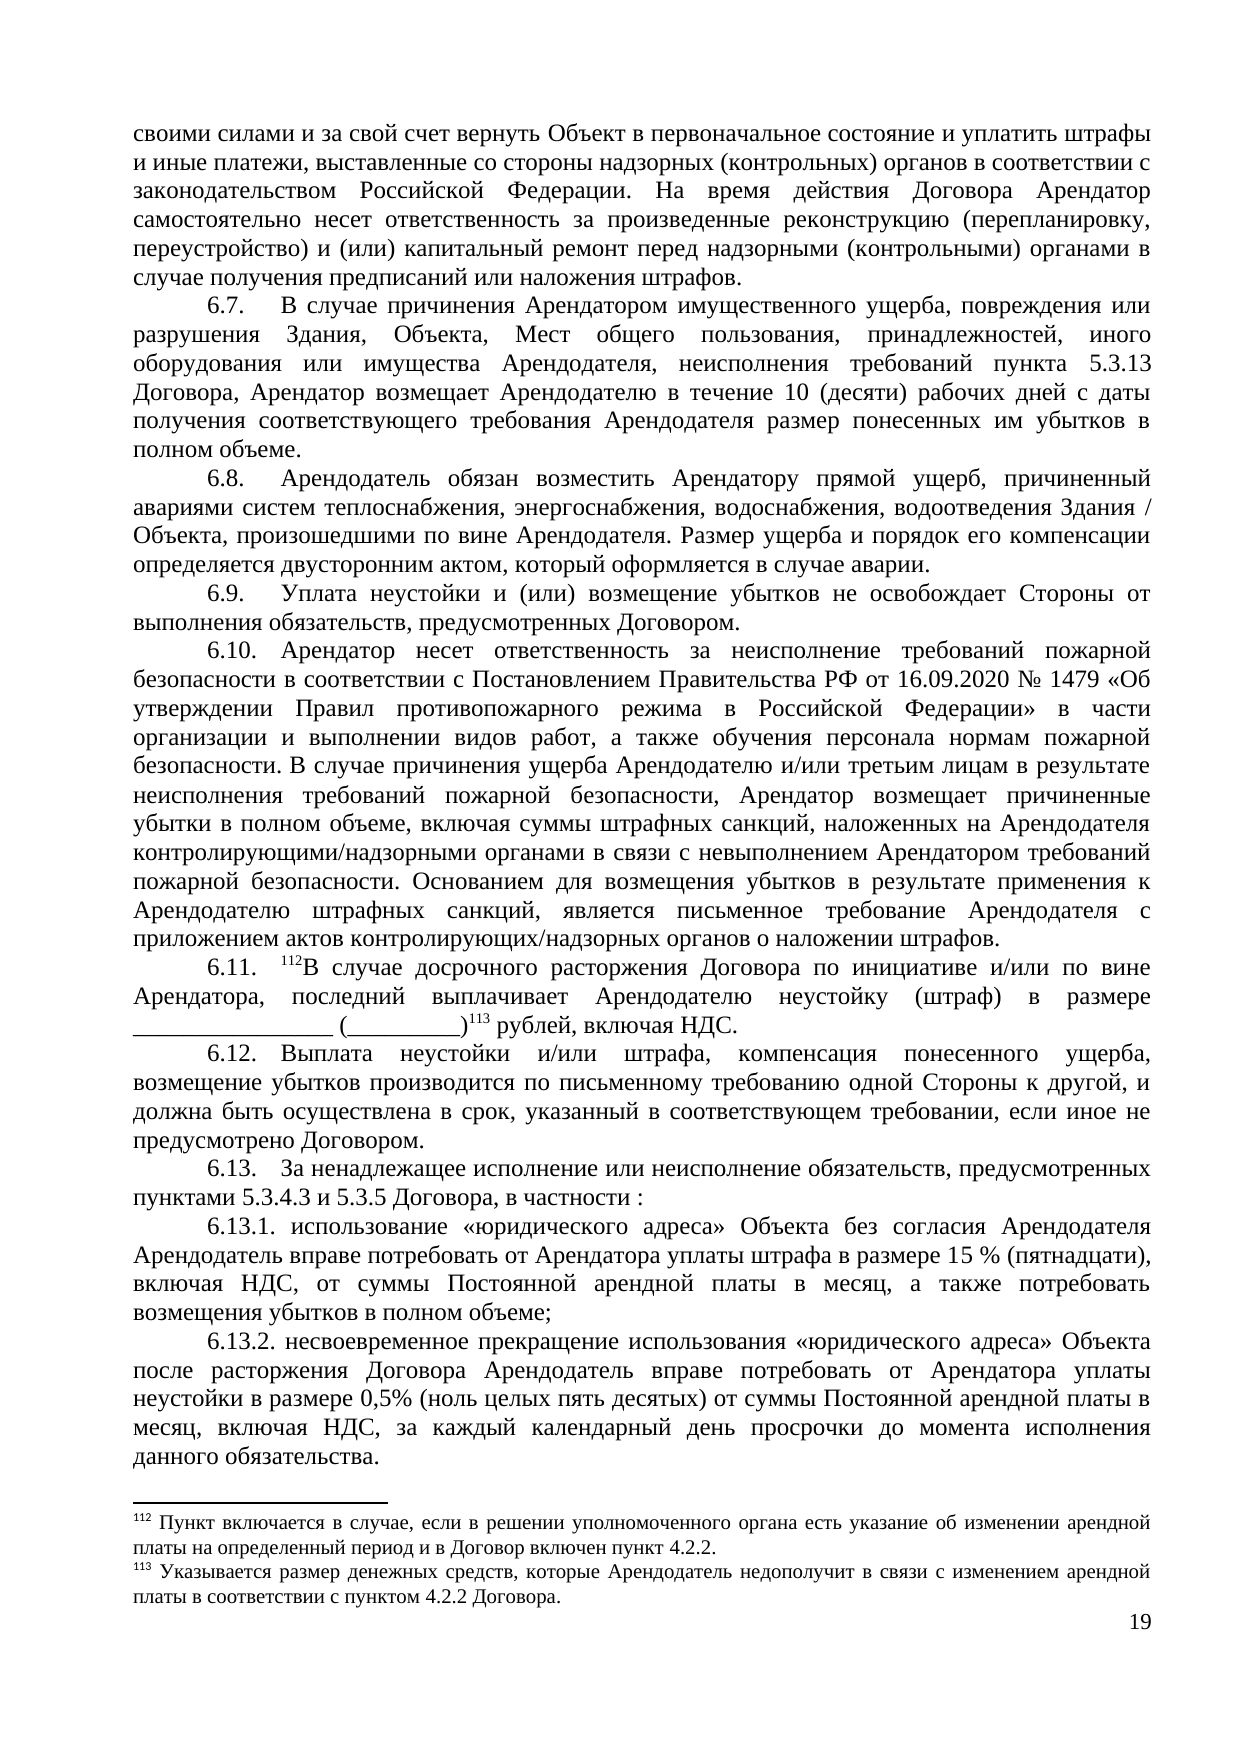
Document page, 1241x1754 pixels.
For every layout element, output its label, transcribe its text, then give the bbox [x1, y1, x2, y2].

list 6.13.2. несвоевременное прекращение использования «юридического адреса» Объекта после расторжения Договора Арендодатель вправе потребовать от Арендатора уплаты неустойки в размере 0,5% (ноль целых пять десятых) от суммы Постоянной арендной платы в месяц, включая НДС, за каждый календарный день просрочки до момента исполнения данного обязательства. [133, 1326, 1152, 1470]
list 6.13.1. использование «юридического адреса» Объекта без согласия Арендодателя Арендодатель вправе потребовать от Арендатора уплаты штрафа в размере 15 % (пятнадцати), включая НДС, от суммы Постоянной арендной платы в месяц, а также потребовать возмещения убытков в полном объеме; [133, 1211, 1152, 1326]
list Арендодатель обязан возместить Арендатору прямой ущерб, причиненный авариями систем теплоснабжения, энергоснабжения, водоснабжения, водоотведения Здания / Объекта, произошедшими по вине Арендодателя. Размер ущерба и порядок его компенсации определяется двусторонним актом, который оформляется в случае аварии. [133, 463, 1152, 578]
list Выплата неустойки и/или штрафа, компенсация понесенного ущерба, возмещение убытков производится по письменному требованию одной Стороны к другой, и должна быть осуществлена в срок, указанный в соответствующем требовании, если иное не предусмотрено Договором. [133, 1038, 1152, 1153]
list Арендатор несет ответственность за неисполнение требований пожарной безопасности в соответствии с Постановлением Правительства РФ от 16.09.2020 № 1479 «Об утверждении Правил противопожарного режима в Российской Федерации» в части организации и выполнении видов работ, а также обучения персонала нормам пожарной безопасности. В случае причинения ущерба Арендодателю и/или третьим лицам в результате неисполнения требований пожарной безопасности, Арендатор возмещает причиненные убытки в полном объеме, включая суммы штрафных санкций, наложенных на Арендодателя контролирующими/надзорными органами в связи с невыполнением Арендатором требований пожарной безопасности. Основанием для возмещения убытков в результате применения к Арендодателю штрафных санкций, является письменное требование Арендодателя с приложением актов контролирующих/надзорных органов о наложении штрафов. [133, 636, 1152, 952]
list В случае причинения Арендатором имущественного ущерба, повреждения или разрушения Здания, Объекта, Мест общего пользования, принадлежностей, иного оборудования или имущества Арендодателя, неисполнения требований пункта 5.3.13 Договора, Арендатор возмещает Арендодателю в течение 10 (десяти) рабочих дней с даты получения соответствующего требования Арендодателя размер понесенных им убытков в полном объеме. [133, 291, 1152, 463]
list В случае досрочного расторжения Договора по инициативе и/или по вине Арендатора, последний выплачивает Арендодателю неустойку (штраф) в размере ________________ (_________) рублей, включая НДС. [133, 952, 1152, 1038]
list За ненадлежащее исполнение или неисполнение обязательств, предусмотренных пунктами 5.3.4.3 и 5.3.5 Договора, в частности : [133, 1153, 1152, 1211]
list Уплата неустойки и (или) возмещение убытков не освобождает Стороны от выполнения обязательств, предусмотренных Договором. [133, 578, 1152, 636]
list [133, 118, 1152, 291]
